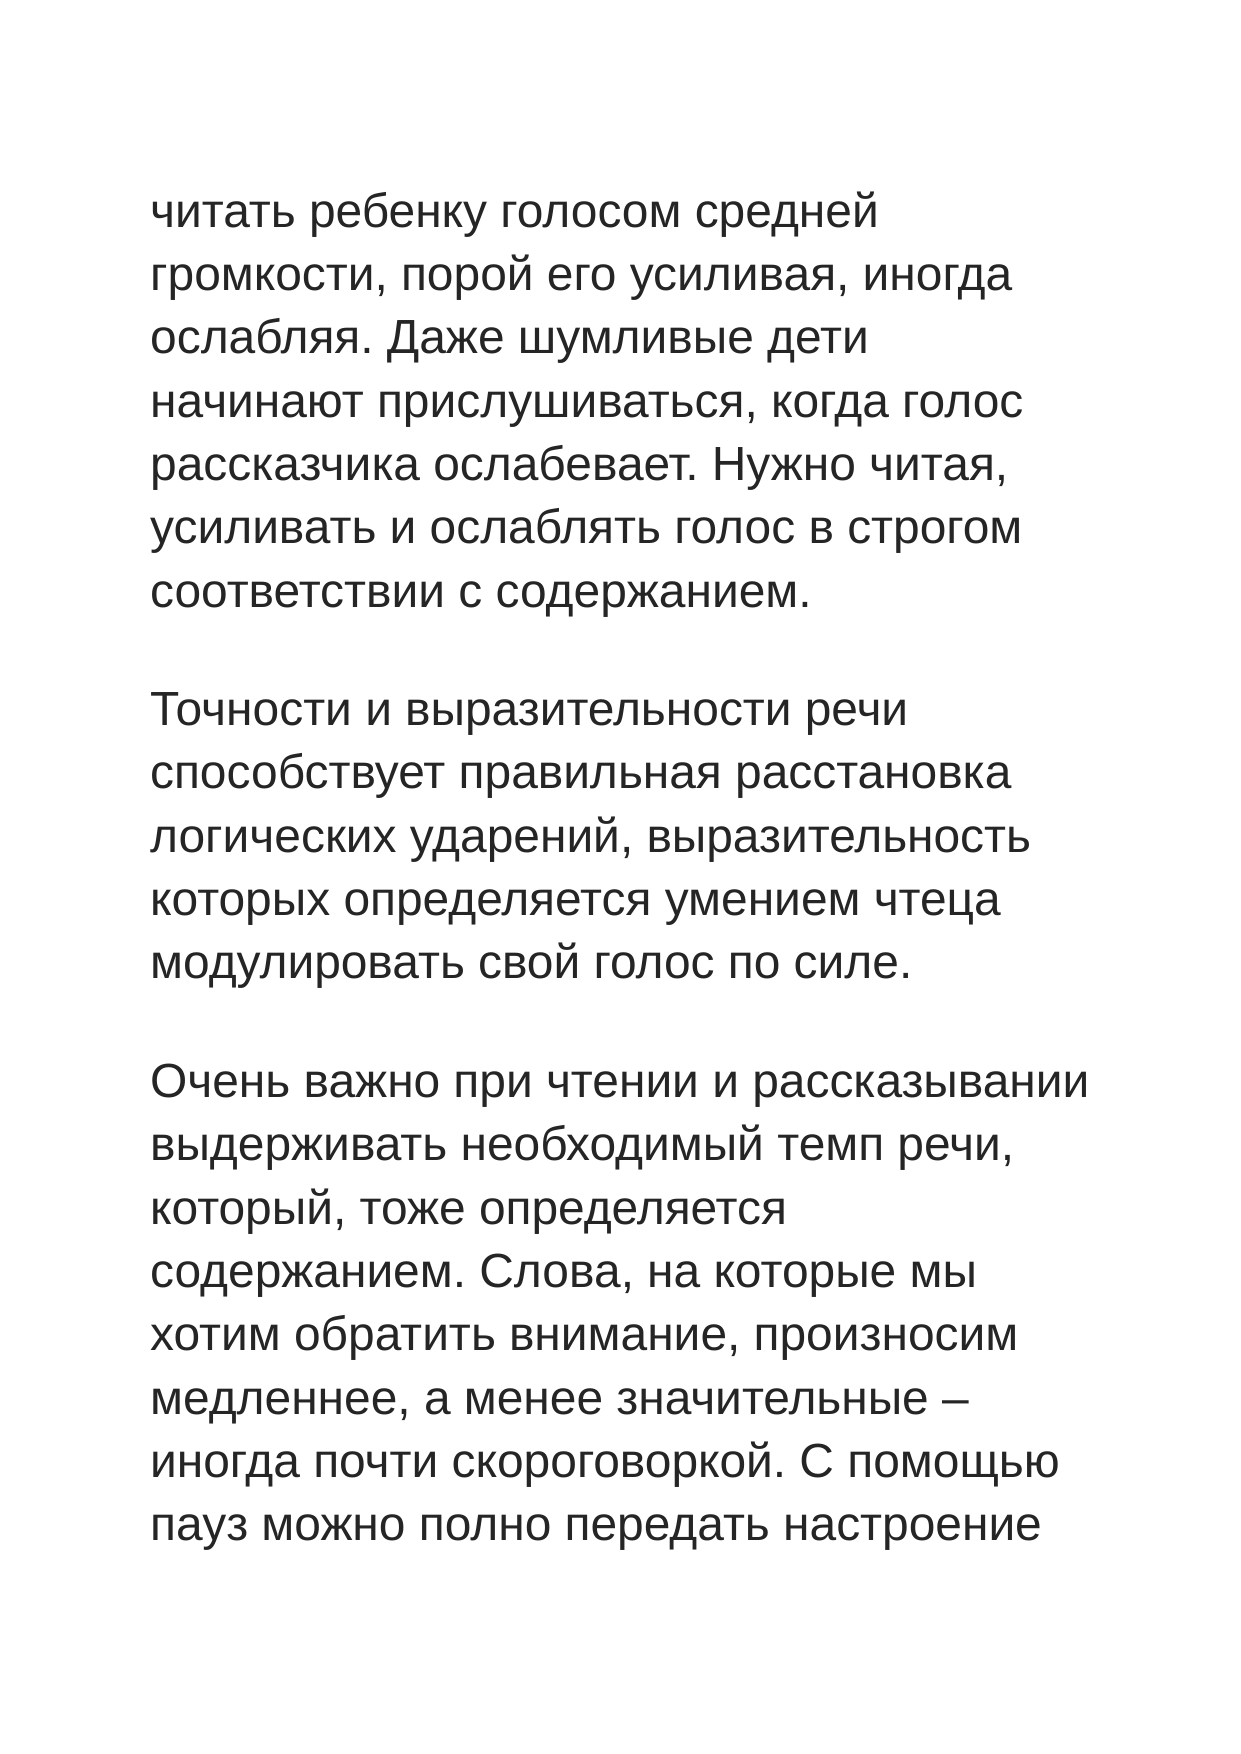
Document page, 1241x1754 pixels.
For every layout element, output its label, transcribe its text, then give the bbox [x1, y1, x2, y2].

text читать ребенку голосом средней громкости, порой его усиливая, иногда ослабляя. Даже шумливые дети начинают прислушиваться, когда голос рассказчика ослабевает. Нужно читая, усиливать и ослаблять голос в строгом соответствии с содержанием. [150, 189, 1090, 624]
text Точности и выразительности речи способствует правильная расстановка логических ударений, выразительность которых определяется умением чтеца модулировать свой голос по силе. [150, 688, 1090, 996]
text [150, 1059, 1090, 1558]
